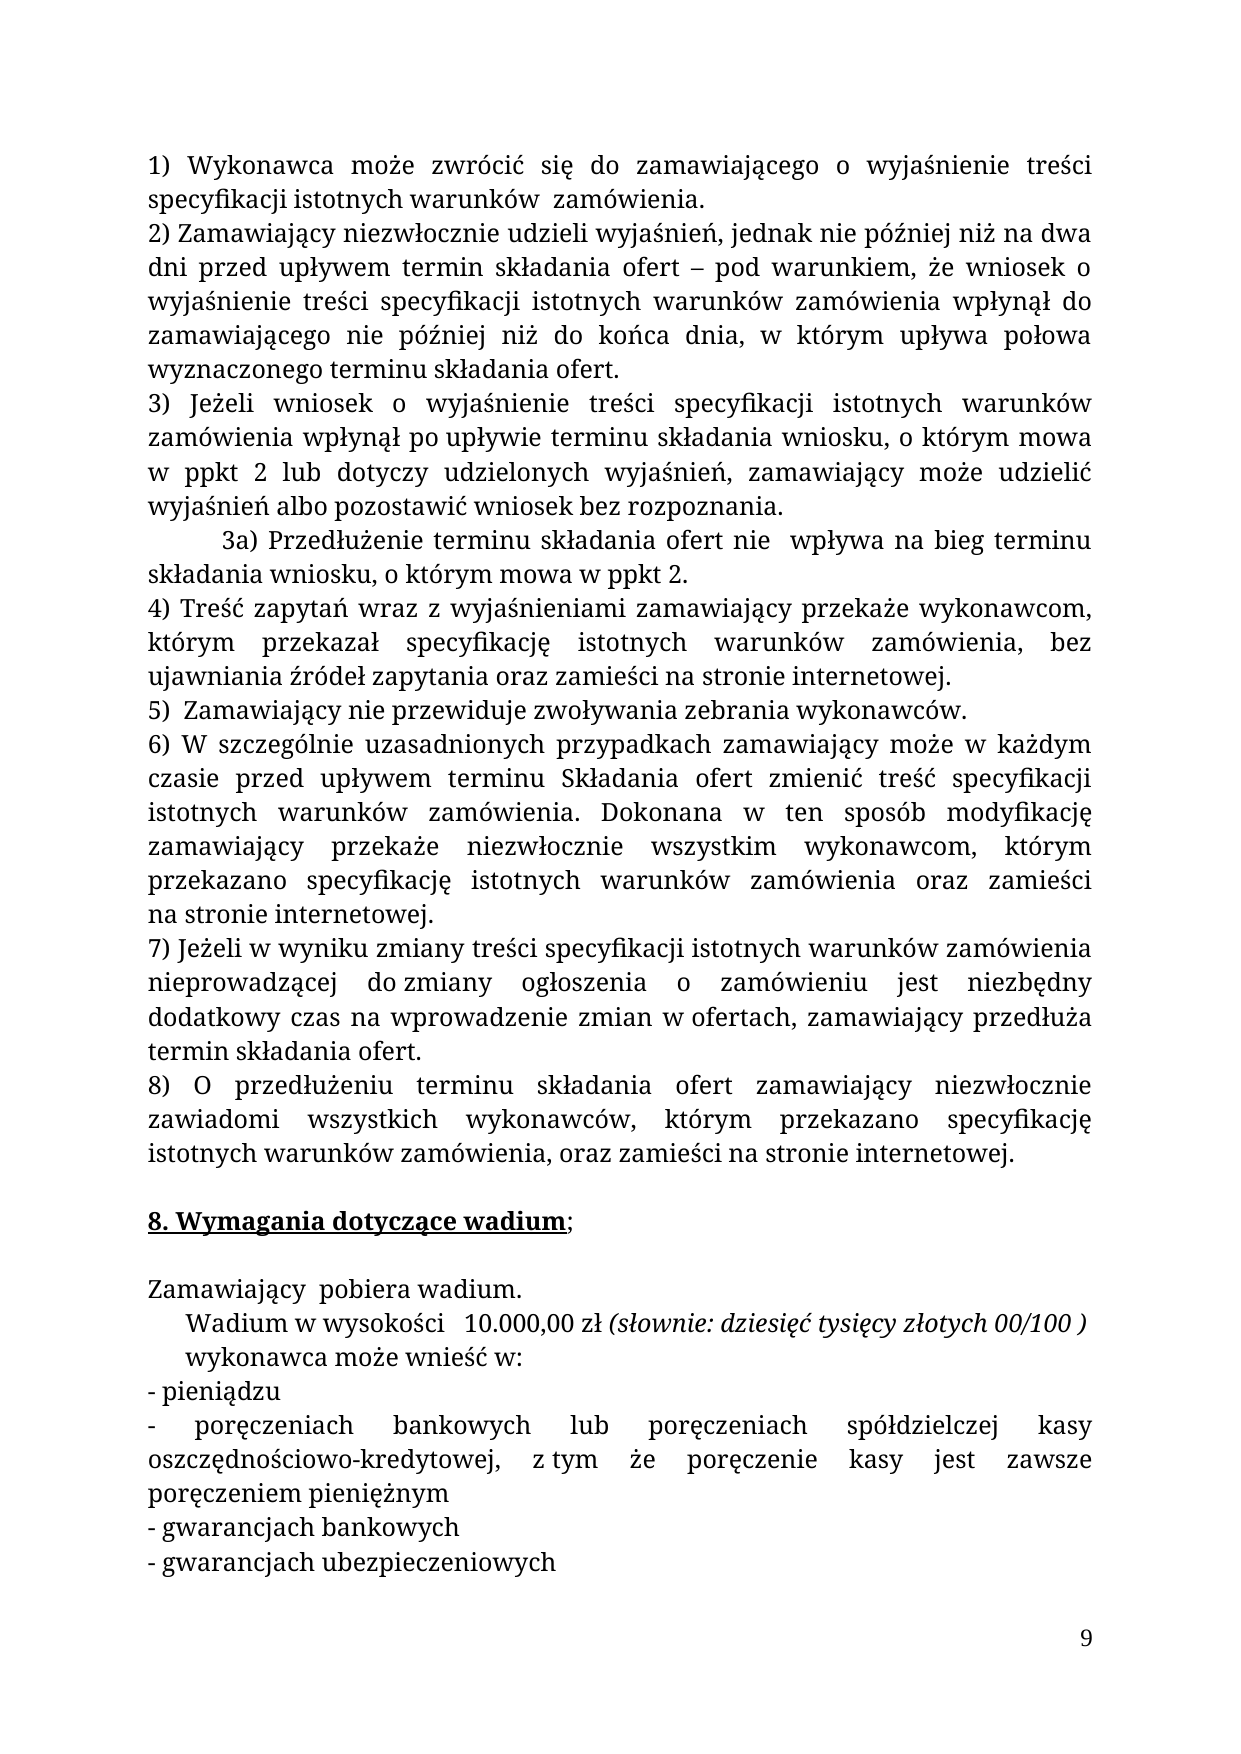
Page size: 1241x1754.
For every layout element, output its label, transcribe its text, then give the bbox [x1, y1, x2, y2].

text - gwarancjach bankowych [148, 1510, 1093, 1544]
text - pieniądzu [148, 1374, 1093, 1408]
text 1) Wykonawca może zwrócić się do zamawiającego o wyjaśnienie treści specyfikacji istotnych warunków zamówienia. [148, 148, 1093, 216]
text wykonawca może wnieść w: [185, 1340, 1141, 1374]
text 8) O przedłużeniu terminu składania ofert zamawiający niezwłocznie zawiadomi wszystkich wykonawców, którym przekazano specyfikację istotnych warunków zamówienia, oraz zamieści na stronie internetowej. [148, 1067, 1093, 1169]
text 4) Treść zapytań wraz z wyjaśnieniami zamawiający przekaże wykonawcom, którym przekazał specyfikację istotnych warunków zamówienia, bez ujawniania źródeł zapytania oraz zamieści na stronie internetowej. [148, 590, 1093, 693]
text - poręczeniach bankowych lub poręczeniach spółdzielczej kasy oszczędnościowo-kredytowej, z tym że poręczenie kasy jest zawsze poręczeniem pieniężnym [148, 1408, 1093, 1510]
text 3) Jeżeli wniosek o wyjaśnienie treści specyfikacji istotnych warunków zamówienia wpłynął po upływie terminu składania wniosku, o którym mowa w ppkt 2 lub dotyczy udzielonych wyjaśnień, zamawiający może udzielić wyjaśnień albo pozostawić wniosek bez rozpoznania. [148, 386, 1093, 522]
text Zamawiający pobiera wadium. [148, 1272, 1093, 1306]
text 3a) Przedłużenie terminu składania ofert nie wpływa na bieg terminu składania wniosku, o którym mowa w ppkt 2. [148, 522, 1093, 590]
text 6) W szczególnie uzasadnionych przypadkach zamawiający może w każdym czasie przed upływem terminu Składania ofert zmienić treść specyfikacji istotnych warunków zamówienia. Dokonana w ten sposób modyfikację zamawiający przekaże niezwłocznie wszystkim wykonawcom, którym przekazano specyfikację istotnych warunków zamówienia oraz zamieści na stronie internetowej. [148, 727, 1093, 931]
text 2) Zamawiający niezwłocznie udzieli wyjaśnień, jednak nie później niż na dwa dni przed upływem termin składania ofert – pod warunkiem, że wniosek o wyjaśnienie treści specyfikacji istotnych warunków zamówienia wpłynął do zamawiającego nie później niż do końca dnia, w którym upływa połowa wyznaczonego terminu składania ofert. [148, 216, 1093, 386]
text 8. Wymagania dotyczące wadium; [148, 1203, 1093, 1238]
text 5) Zamawiający nie przewiduje zwoływania zebrania wykonawców. [148, 693, 1093, 727]
text - gwarancjach ubezpieczeniowych [148, 1544, 1093, 1578]
text 7) Jeżeli w wyniku zmiany treści specyfikacji istotnych warunków zamówienia nieprowadzącej do zmiany ogłoszenia o zamówieniu jest niezbędny dodatkowy czas na wprowadzenie zmian w ofertach, zamawiający przedłuża termin składania ofert. [148, 931, 1093, 1067]
text Wadium w wysokości 10.000,00 zł (słownie: dziesięć tysięcy złotych 00/100 ) [185, 1306, 1141, 1340]
